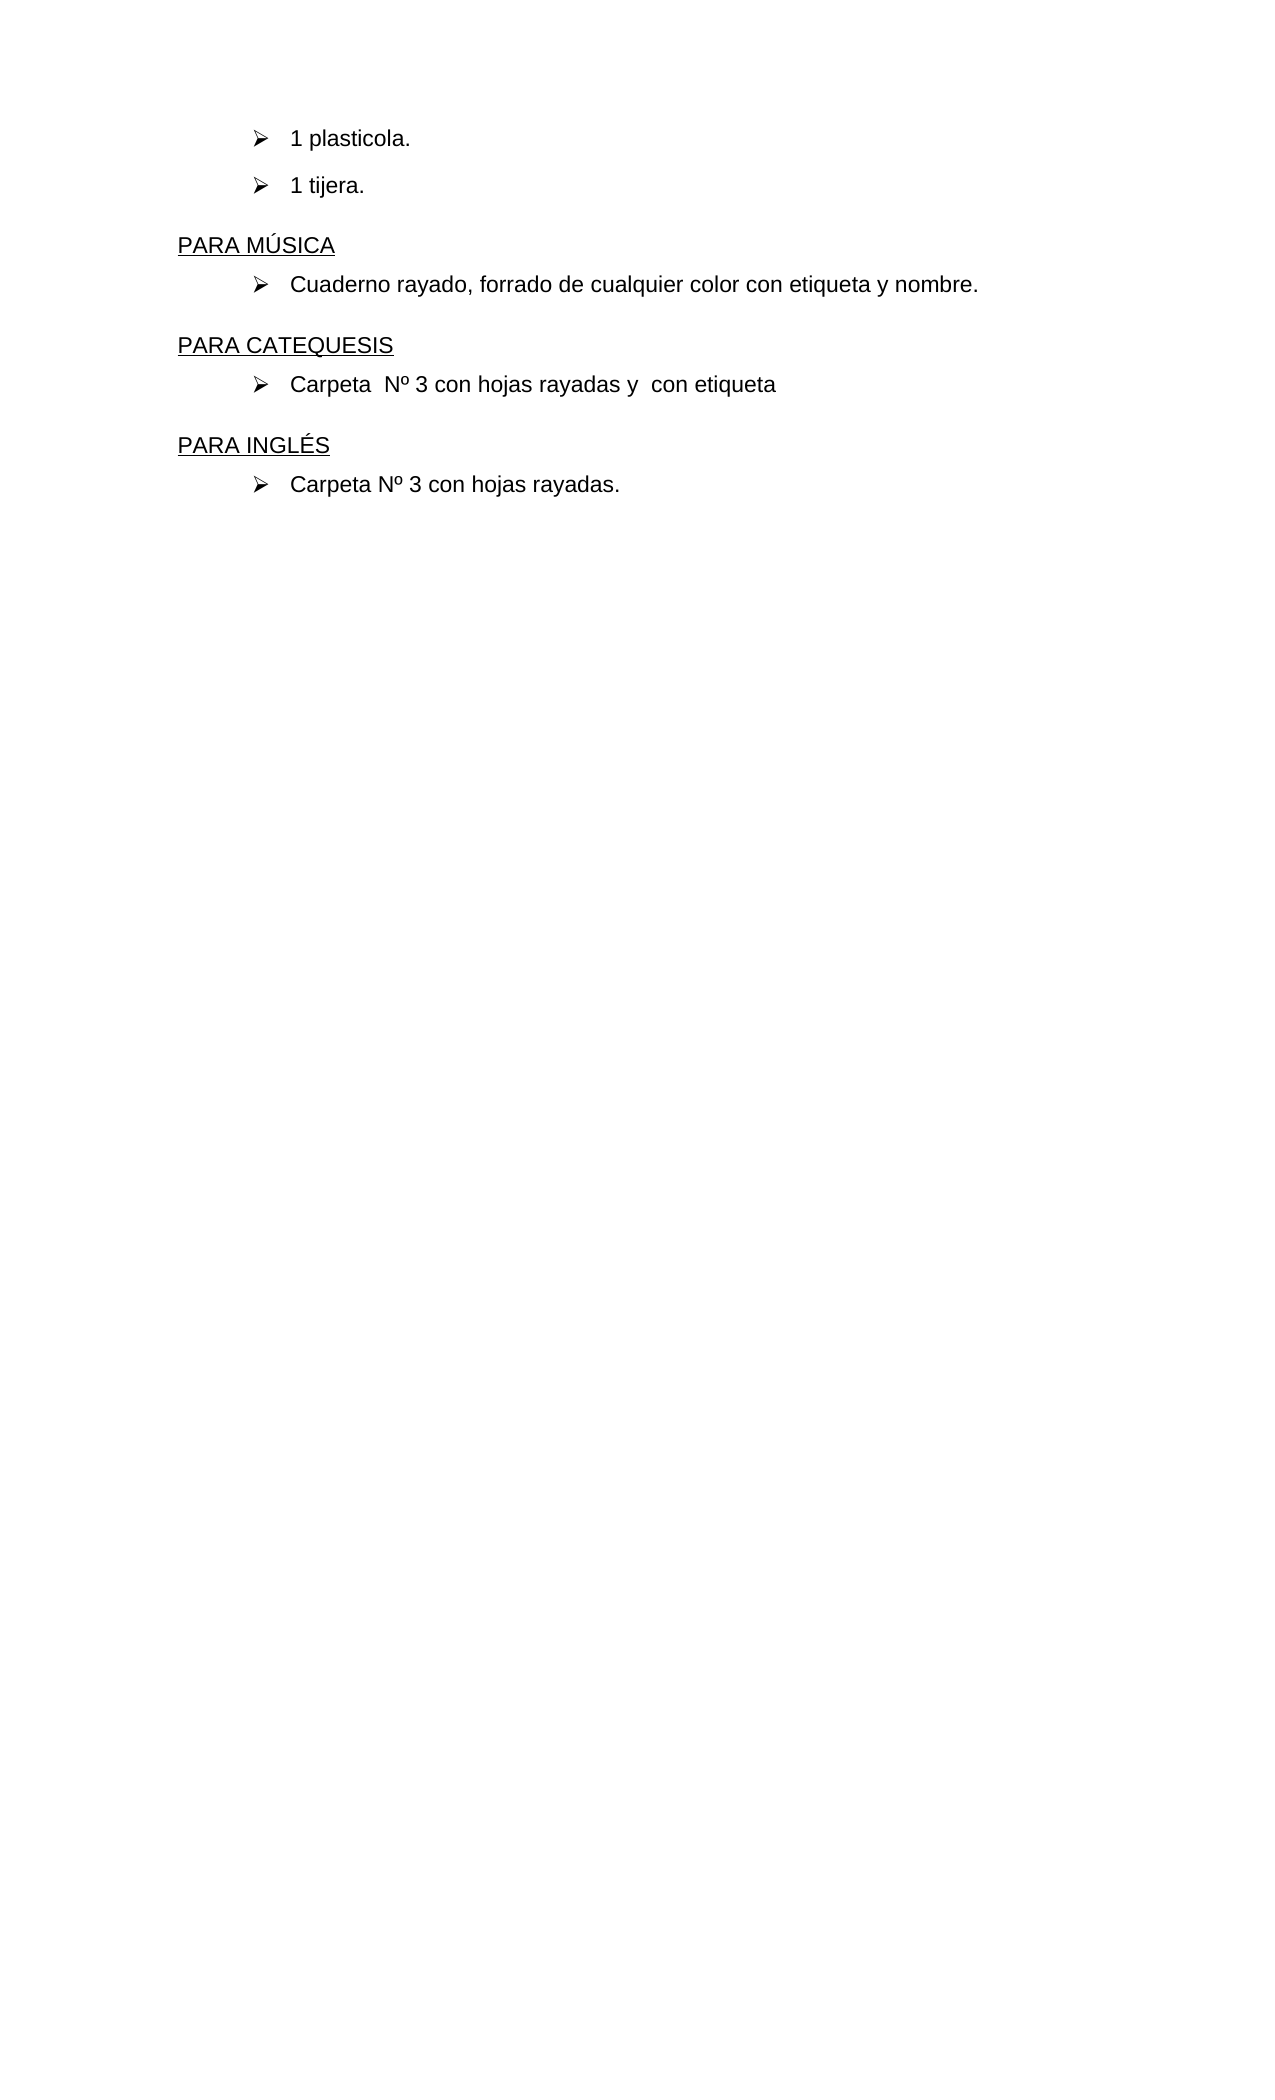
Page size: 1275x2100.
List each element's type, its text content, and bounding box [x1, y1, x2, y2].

text PARA CATEQUESIS [177, 332, 1098, 358]
text PARA MÚSICA [177, 232, 1098, 259]
list 1 plasticola. [252, 112, 1098, 159]
list Carpeta Nº 3 con hojas rayadas. [252, 458, 1098, 505]
list 1 tijera. [252, 159, 1098, 206]
list Carpeta Nº 3 con hojas rayadas y con etiqueta [252, 358, 1098, 406]
text PARA INGLÉS [177, 432, 1098, 458]
list Cuaderno rayado, forrado de cualquier color con etiqueta y nombre. [252, 259, 1098, 306]
